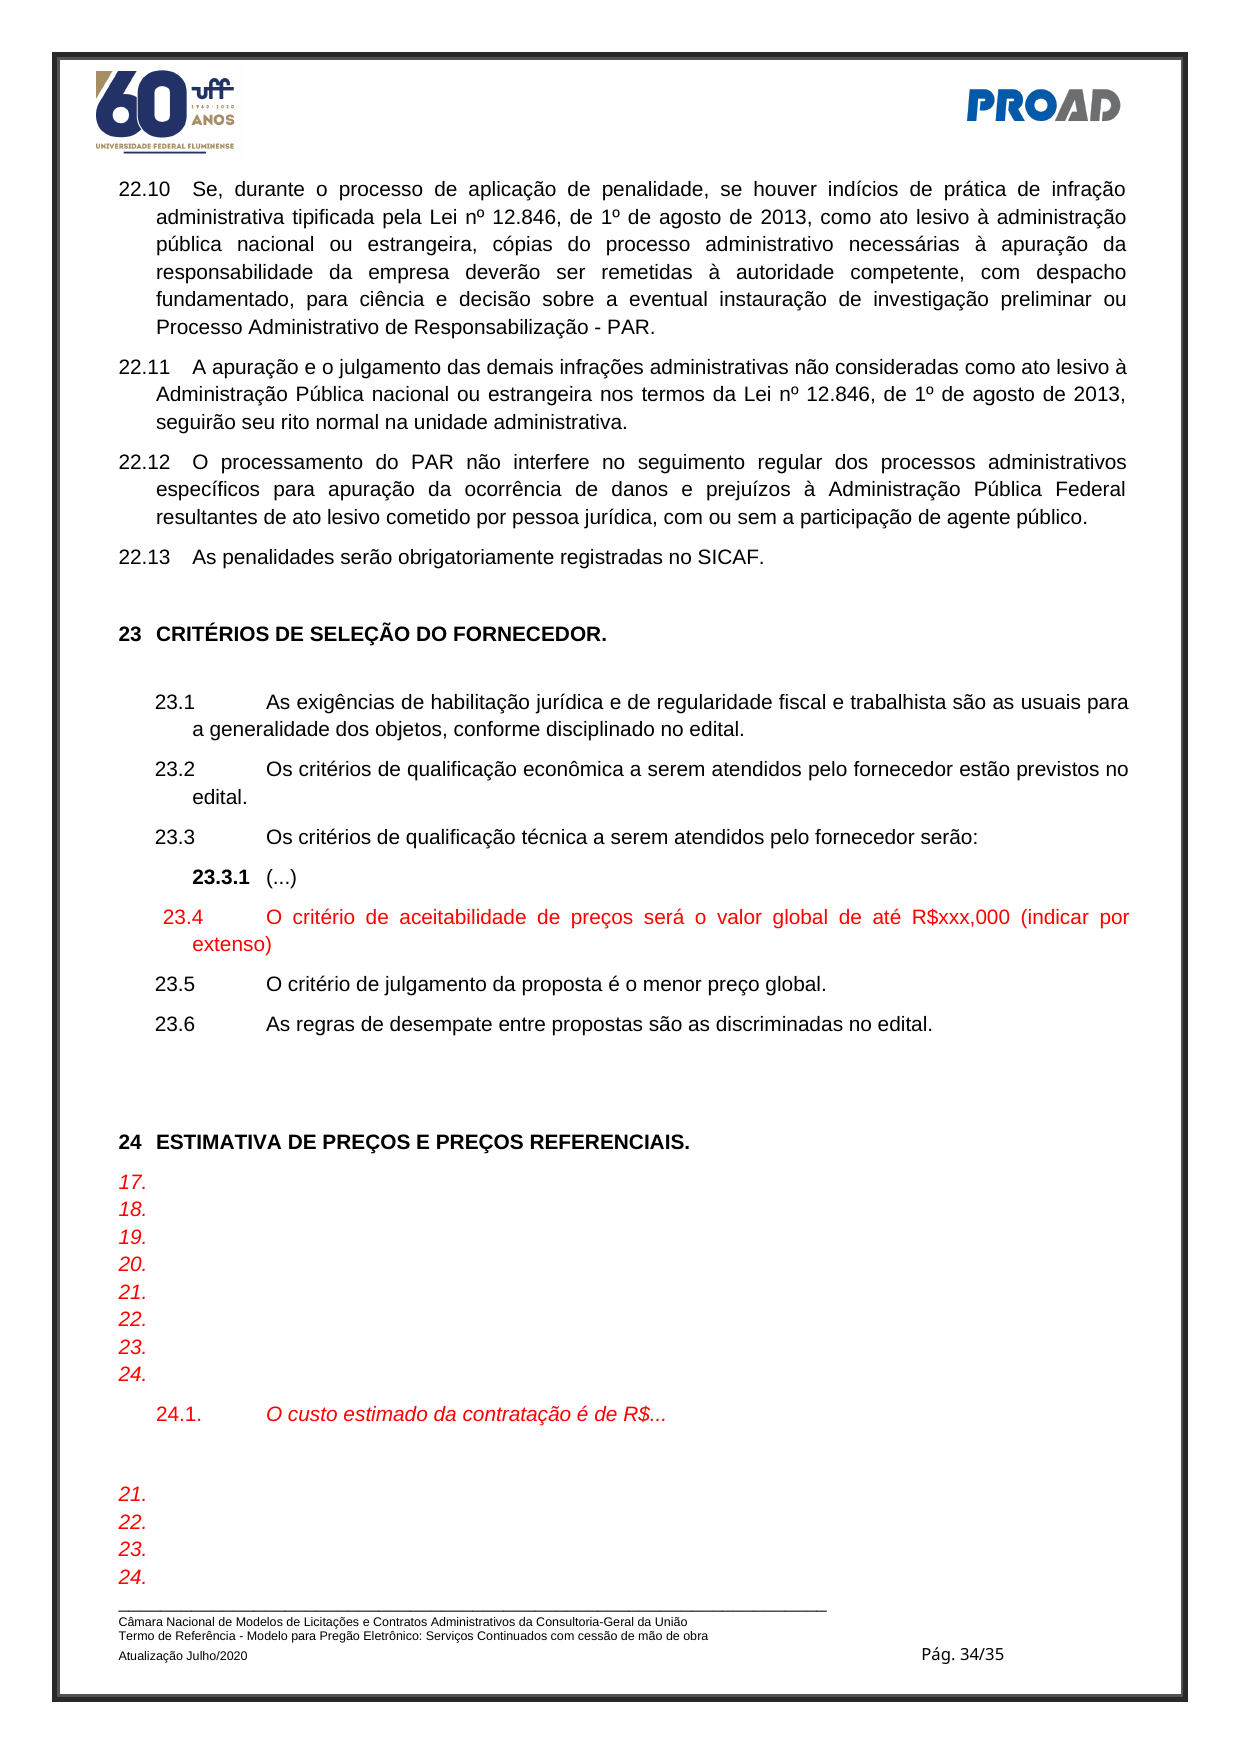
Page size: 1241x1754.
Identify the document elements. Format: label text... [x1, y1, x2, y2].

list As regras de desempate entre propostas são as discriminadas no edital. [154, 1012, 1131, 1036]
list O critério de aceitabilidade de preços será o valor global de até R$xxx,000 (indicar por extenso) [163, 905, 1131, 956]
list Se, durante o processo de aplicação de penalidade, se houver indícios de prática de infração administrativa tipificada pela Lei nº 12.846, de 1º de agosto de 2013, como ato lesivo à administração pública nacional ou estrangeira, cópias do processo administrativo necessárias à apuração da responsabilidade da empresa deverão ser remetidas à autoridade competente, com despacho fundamentado, para ciência e decisão sobre a eventual instauração de investigação preliminar ou Processo Administrativo de Responsabilização - PAR. [118, 177, 1128, 339]
list CRITÉRIOS DE SELEÇÃO DO FORNECEDOR. [118, 622, 1128, 646]
list A apuração e o julgamento das demais infrações administrativas não consideradas como ato lesivo à Administração Pública nacional ou estrangeira nos termos da Lei nº 12.846, de 1º de agosto de 2013, seguirão seu rito normal na unidade administrativa. [118, 355, 1128, 434]
picture [88, 61, 245, 164]
list Os critérios de qualificação técnica a serem atendidos pelo fornecedor serão: [154, 825, 1131, 849]
list (...) [192, 865, 1131, 889]
list As penalidades serão obrigatoriamente registradas no SICAF. [118, 545, 1131, 569]
list Os critérios de qualificação econômica a serem atendidos pelo fornecedor estão previstos no edital. [154, 757, 1131, 809]
list O processamento do PAR não interfere no seguimento regular dos processos administrativos específicos para apuração da ocorrência de danos e prejuízos à Administração Pública Federal resultantes de ato lesivo cometido por pessoa jurídica, com ou sem a participação de agente público. [118, 450, 1128, 529]
list As exigências de habilitação jurídica e de regularidade fiscal e trabalhista são as usuais para a generalidade dos objetos, conforme disciplinado no edital. [154, 690, 1131, 741]
list ESTIMATIVA DE PREÇOS E PREÇOS REFERENCIAIS. [118, 1130, 1128, 1154]
list O custo estimado da contratação é de R$... [156, 1402, 1131, 1426]
list O critério de julgamento da proposta é o menor preço global. [154, 972, 1131, 996]
picture [951, 73, 1135, 137]
